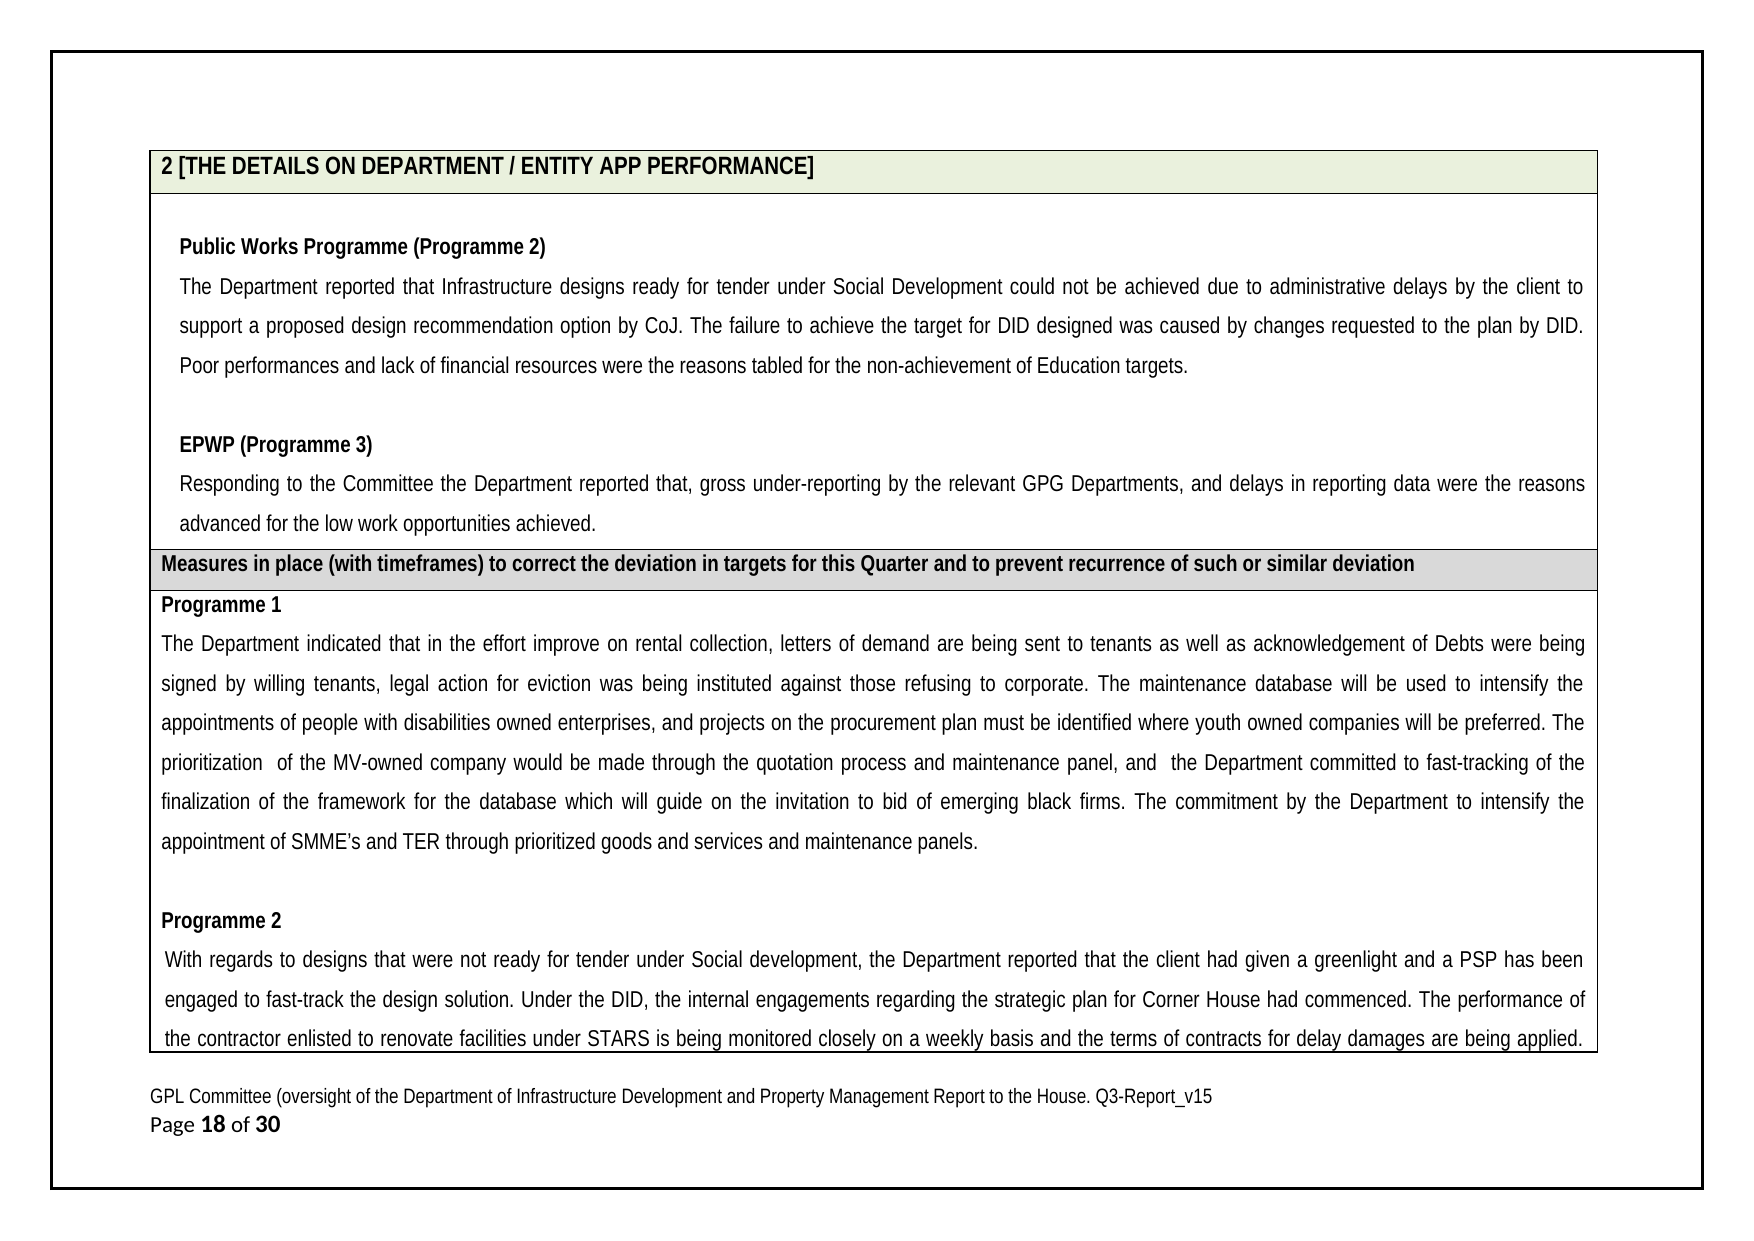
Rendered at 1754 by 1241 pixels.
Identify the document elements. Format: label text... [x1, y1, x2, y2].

table_header 2 [THE DETAILS ON DEPARTMENT / ENTITY APP PERFORMANCE] [151, 151, 1597, 193]
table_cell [151, 591, 1597, 1051]
table_cell Measures in place (with timeframes) to correct the deviation in targets for this Quarter and to prevent recurrence of such or similar deviation [151, 550, 1597, 590]
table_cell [151, 194, 1597, 549]
